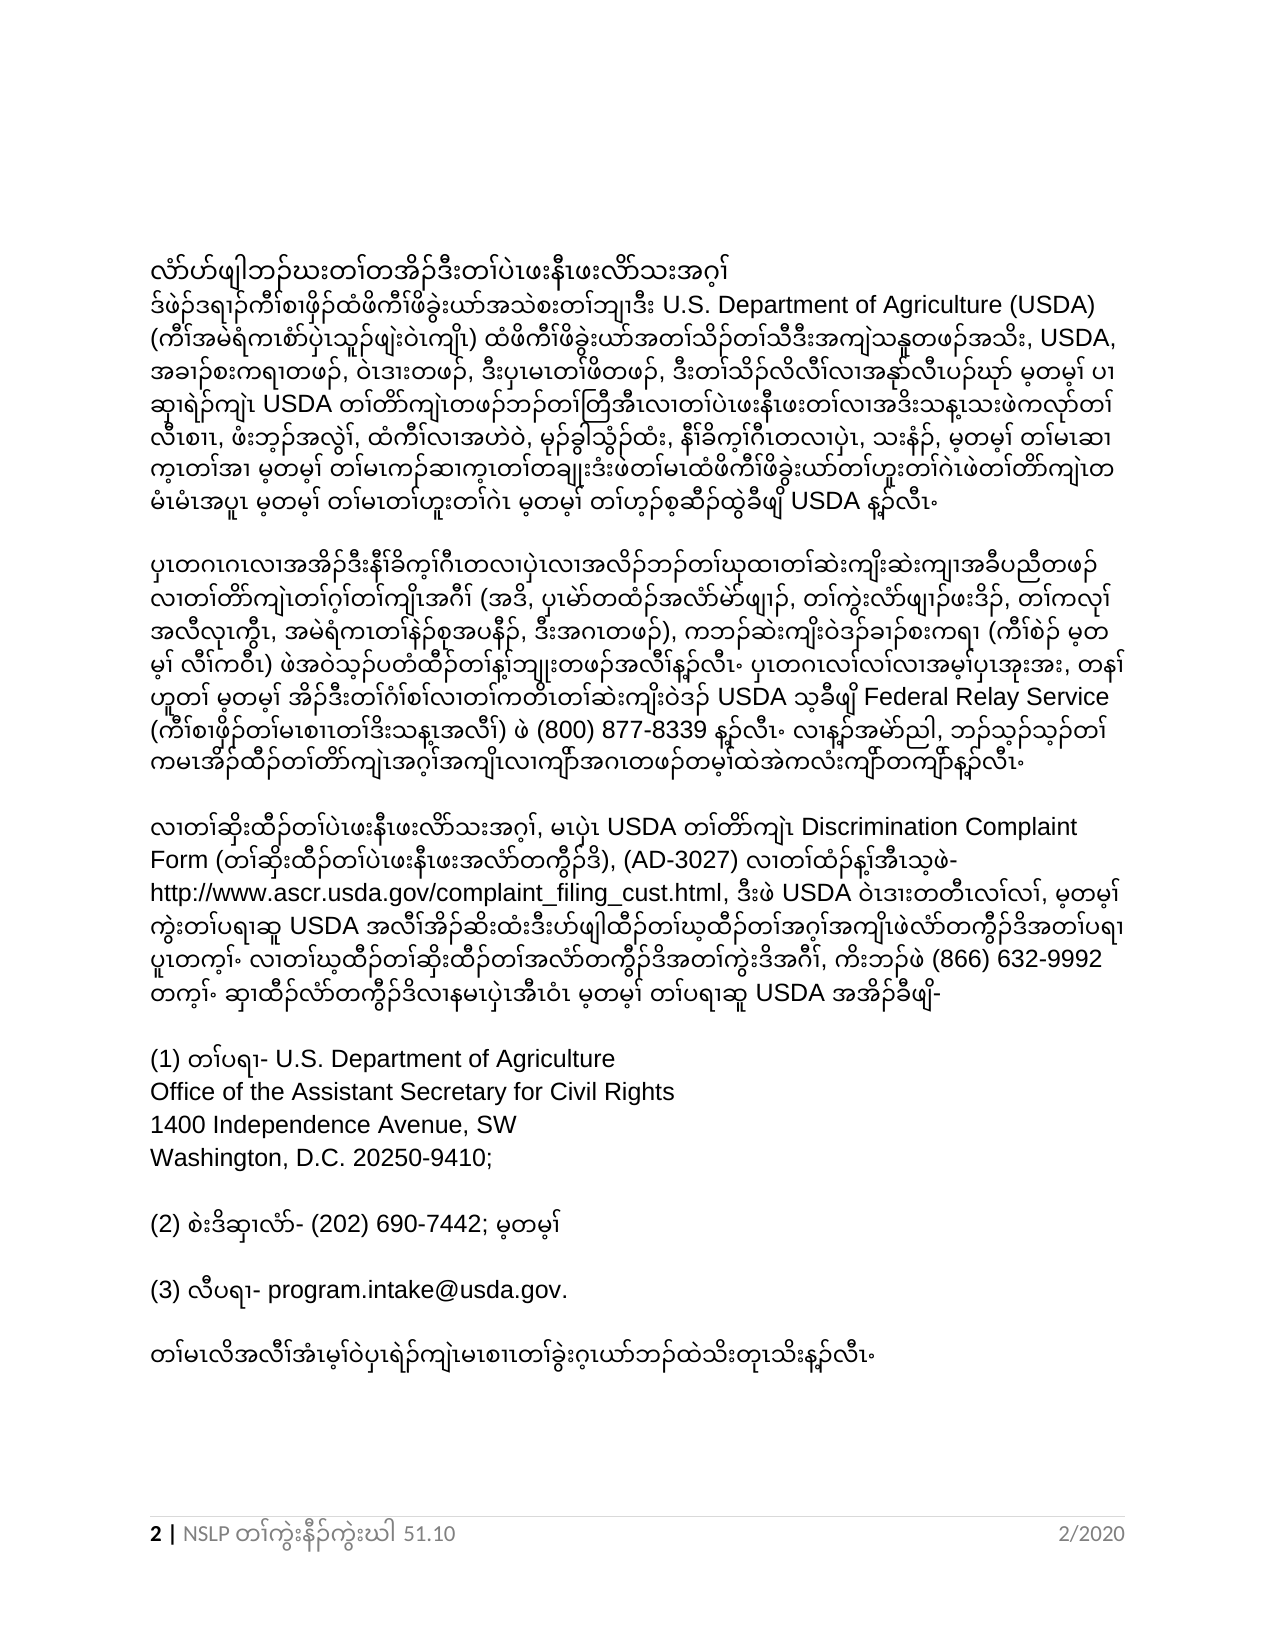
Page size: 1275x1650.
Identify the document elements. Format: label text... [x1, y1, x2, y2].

subtitle လံာ်ပာ်ဖျါဘၣ်ဃးတၢ်တအိၣ်ဒီးတၢ်ပဲၤဖးနီၤဖးလိာ်သးအဂ့ၢ် [150, 256, 1125, 285]
text ဒ်ဖဲၣ်ဒရၢၣ်ကီၢ်စၢဖှိၣ်ထံဖိကီၢ်ဖိခွဲးယာ်အသဲစးတၢ်ဘျၢဒီး U.S. Department of Agriculture (USDA) (ကီၢ်အမဲရံကၤစံာ်ပှဲၤသူၣ်ဖျဲးဝဲၤကျိၤ) ထံဖိကီၢ်ဖိခွဲးယာ်အတၢ်သိၣ်တၢ်သီဒီးအကျဲသနူတဖၣ်အသိး, USDA, အခၢၣ်စးကရၢတဖၣ်, ဝဲၤဒၢးတဖၣ်, ဒီးပှၤမၤတၢ်ဖိတဖၣ်, ဒီးတၢ်သိၣ်လိလီၢ်လၢအနုာ်လီၤပၣ်ဃုာ် မ့တမ့ၢ် ပၢဆှၢရဲၣ်ကျဲၤ USDA တၢ်တိာ်ကျဲၤတဖၣ်ဘၣ်တၢ်တြီအီၤလၢတၢ်ပဲၤဖးနီၤဖးတၢ်လၢအဒိးသန့ၤသးဖဲကလုာ်တၢ်လီၤစၢၤ, ဖံးဘ့ၣ်အလွဲၢ်, ထံကီၢ်လၢအဟဲဝဲ, မုၣ်ခွါသွံၣ်ထံး, နီၢ်ခိက့ၢ်ဂီၤတလၢပှဲၤ, သးနံၣ်, မ့တမ့ၢ် တၢ်မၤဆၢက့ၤတၢ်အၢ မ့တမ့ၢ် တၢ်မၤကၣ်ဆၢက့ၤတၢ်တချုးဒံးဖဲတၢ်မၤထံဖိကီၢ်ဖိခွဲးယာ်တၢ်ဟူးတၢ်ဂဲၤဖဲတၢ်တိာ်ကျဲၤတမံၤမံၤအပူၤ မ့တမ့ၢ် တၢ်မၤတၢ်ဟူးတၢ်ဂဲၤ မ့တမ့ၢ် တၢ်ဟ့ၣ်စ့ဆီၣ်ထွဲခီဖျိ USDA န့ၣ်လီၤႋ ပှၤတဂၤဂၤလၢအအိၣ်ဒီးနီၢ်ခိက့ၢ်ဂီၤတလၢပှဲၤလၢအလိၣ်ဘၣ်တၢ်ဃုထၢတၢ်ဆဲးကျိးဆဲးကျၢအခီပညီတဖၣ်လၢတၢ်တိာ်ကျဲၤတၢ်ဂ့ၢ်တၢ်ကျိၤအဂီၢ် (အဒိ, ပှၤမဲာ်တထံၣ်အလံာ်မဲာ်ဖျၢၣ်, တၢ်ကွဲးလံာ်ဖျၢၣ်ဖးဒိၣ်, တၢ်ကလုၢ်အလီလုၤကွီၤ, အမဲရံကၤတၢ်နဲၣ်စုအပနီၣ်, ဒီးအဂၤတဖၣ်), ကဘၣ်ဆဲးကျိးဝဲဒၣ်ခၢၣ်စးကရၢ (ကီၢ်စဲၣ် မ့တမ့ၢ် လီၢ်ကဝီၤ) ဖဲအဝဲသ့ၣ်ပတံထီၣ်တၢ်န့ၢ်ဘျုးတဖၣ်အလီၢ်န့ၣ်လီၤႋ ပှၤတဂၤလၢ်လၢ်လၢအမ့ၢ်ပှၤအုးအး, တနၢ်ဟူတၢ် မ့တမ့ၢ် အိၣ်ဒီးတၢ်ဂံၢ်စၢ်လၢတၢ်ကတိၤတၢ်ဆဲးကျိးဝဲဒၣ် USDA သ့ခီဖျိ Federal Relay Service (ကီၢ်စၢဖှိၣ်တၢ်မၤစၢၤတၢ်ဒိးသန့ၤအလီၢ်) ဖဲ (800) 877-8339 န့ၣ်လီၤႋ လၢန့ၣ်အမဲာ်ညါ, ဘၣ်သ့ၣ်သ့ၣ်တၢ်ကမၤအိၣ်ထီၣ်တၢ်တိာ်ကျဲၤအဂ့ၢ်အကျိၤလၢကျိာ်အဂၤတဖၣ်တမ့ၢ်ထဲအဲကလံးကျိာ်တကျိာ်န့ၣ်လီၤႋ လၢတၢ်ဆှိးထီၣ်တၢ်ပဲၤဖးနီၤဖးလိာ်သးအဂ့ၢ်, မၤပှဲၤ USDA တၢ်တိာ်ကျဲၤ Discrimination Complaint Form (တၢ်ဆှိးထီၣ်တၢ်ပဲၤဖးနီၤဖးအလံာ်တကွီၣ်ဒိ), (AD-3027) လၢတၢ်ထံၣ်န့ၢ်အီၤသ့ဖဲ- http://www.ascr.usda.gov/complaint_filing_cust.html, ဒီးဖဲ USDA ဝဲၤဒၢးတတီၤလၢ်လၢ်, မ့တမ့ၢ် ကွဲးတၢ်ပရၢဆူ USDA အလီၢ်အိၣ်ဆိးထံးဒီးပာ်ဖျါထီၣ်တၢ်ဃ့ထီၣ်တၢ်အဂ့ၢ်အကျိၤဖဲလံာ်တကွီၣ်ဒိအတၢ်ပရၢပူၤတက့ၢ်ႋ လၢတၢ်ဃ့ထီၣ်တၢ်ဆှိးထီၣ်တၢ်အလံာ်တကွီၣ်ဒိအတၢ်ကွဲးဒိအဂီၢ်, ကိးဘၣ်ဖဲ (866) 632-9992 တက့ၢ်ႋ ဆှၢထီၣ်လံာ်တကွီၣ်ဒိလၢနမၤပှဲၤအီၤဝံၤ မ့တမ့ၢ် တၢ်ပရၢဆူ USDA အအိၣ်ခီဖျိ- (1) တၢ်ပရၢ- U.S. Department of Agriculture Office of the Assistant Secretary for Civil Rights 1400 Independence Avenue, SW Washington, D.C. 20250-9410; (2) စဲးဒိဆှၢလံာ်- (202) 690-7442; မ့တမ့ၢ် (3) လီပရၢ- program.intake@usda.gov. တၢ်မၤလိအလီၢ်အံၤမ့ၢ်ဝဲပှၤရဲၣ်ကျဲၤမၤစၢၤတၢ်ခွဲးဂ့ၤယာ်ဘၣ်ထဲသိးတုၤသိးန့ၣ်လီၤႋ [150, 289, 1125, 1367]
